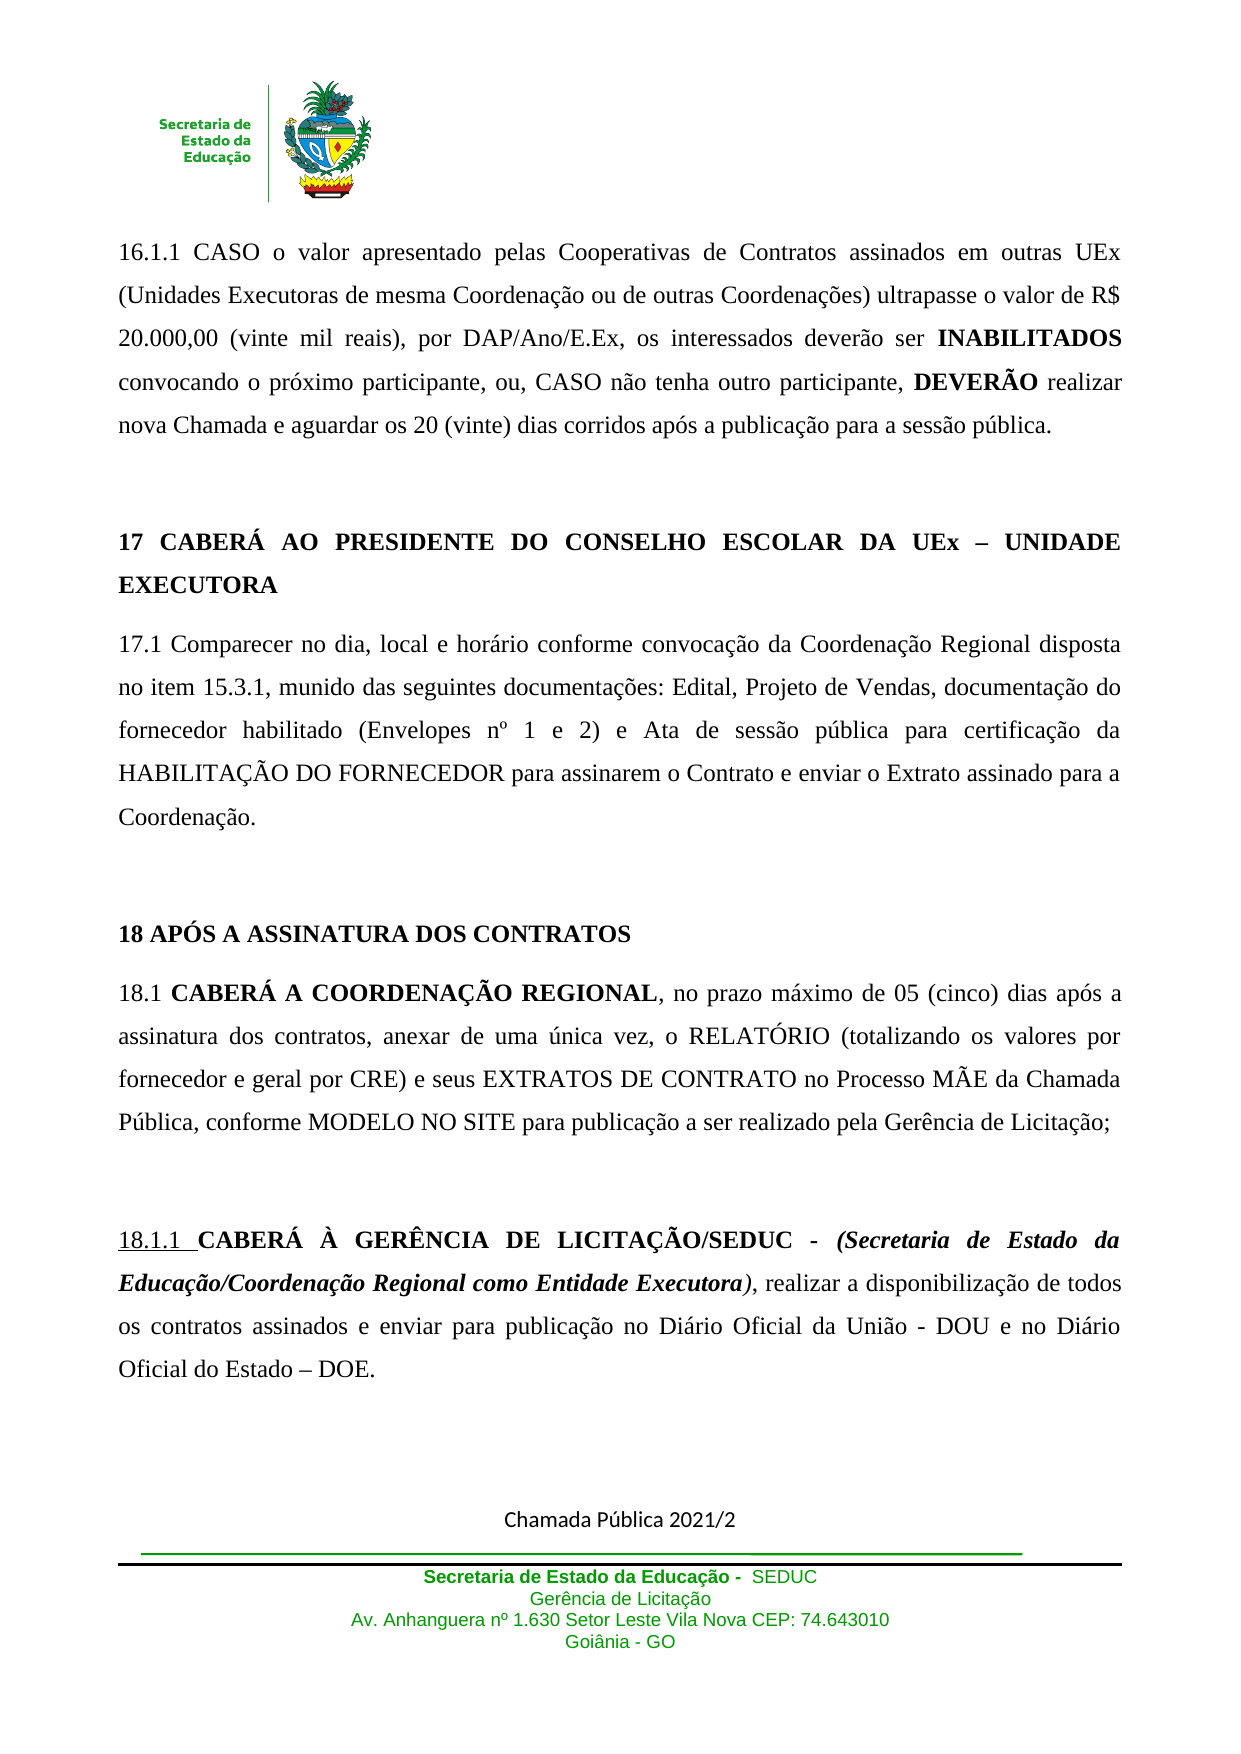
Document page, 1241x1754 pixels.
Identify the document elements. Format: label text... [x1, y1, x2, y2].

text 18.1 CABERÁ A COORDENAÇÃO REGIONAL, no prazo máximo de 05 (cinco) dias após a assinatura dos contratos, anexar de uma única vez, o RELATÓRIO (totalizando os valores por fornecedor e geral por CRE) e seus EXTRATOS DE CONTRATO no Processo MÃE da Chamada Pública, conforme MODELO NO SITE para publicação a ser realizado pela Gerência de Licitação; [118, 978, 1122, 1136]
picture [118, 73, 412, 210]
text 16.1.1 CASO o valor apresentado pelas Cooperativas de Contratos assinados em outras UEx (Unidades Executoras de mesma Coordenação ou de outras Coordenações) ultrapasse o valor de R$ 20.000,00 (vinte mil reais), por DAP/Ano/E.Ex, os interessados deverão ser INABILITADOS convocando o próximo participante, ou, CASO não tenha outro participante, DEVERÃO realizar nova Chamada e aguardar os 20 (vinte) dias corridos após a publicação para a sessão pública. [118, 237, 1122, 438]
text 18 APÓS A ASSINATURA DOS CONTRATOS [118, 919, 1122, 948]
text 18.1.1 CABERÁ À GERÊNCIA DE LICITAÇÃO/SEDUC - (Secretaria de Estado da Educação/Coordenação Regional como Entidade Executora), realizar a disponibilização de todos os contratos assinados e enviar para publicação no Diário Oficial da União - DOU e no Diário Oficial do Estado – DOE. [118, 1225, 1122, 1383]
text 17 CABERÁ AO PRESIDENTE DO CONSELHO ESCOLAR DA UEx – UNIDADE EXECUTORA [118, 527, 1122, 599]
text 17.1 Comparecer no dia, local e horário conforme convocação da Coordenação Regional disposta no item 15.3.1, munido das seguintes documentações: Edital, Projeto de Vendas, documentação do fornecedor habilitado (Envelopes nº 1 e 2) e Ata de sessão pública para certificação da HABILITAÇÃO DO FORNECEDOR para assinarem o Contrato e enviar o Extrato assinado para a Coordenação. [118, 629, 1122, 830]
